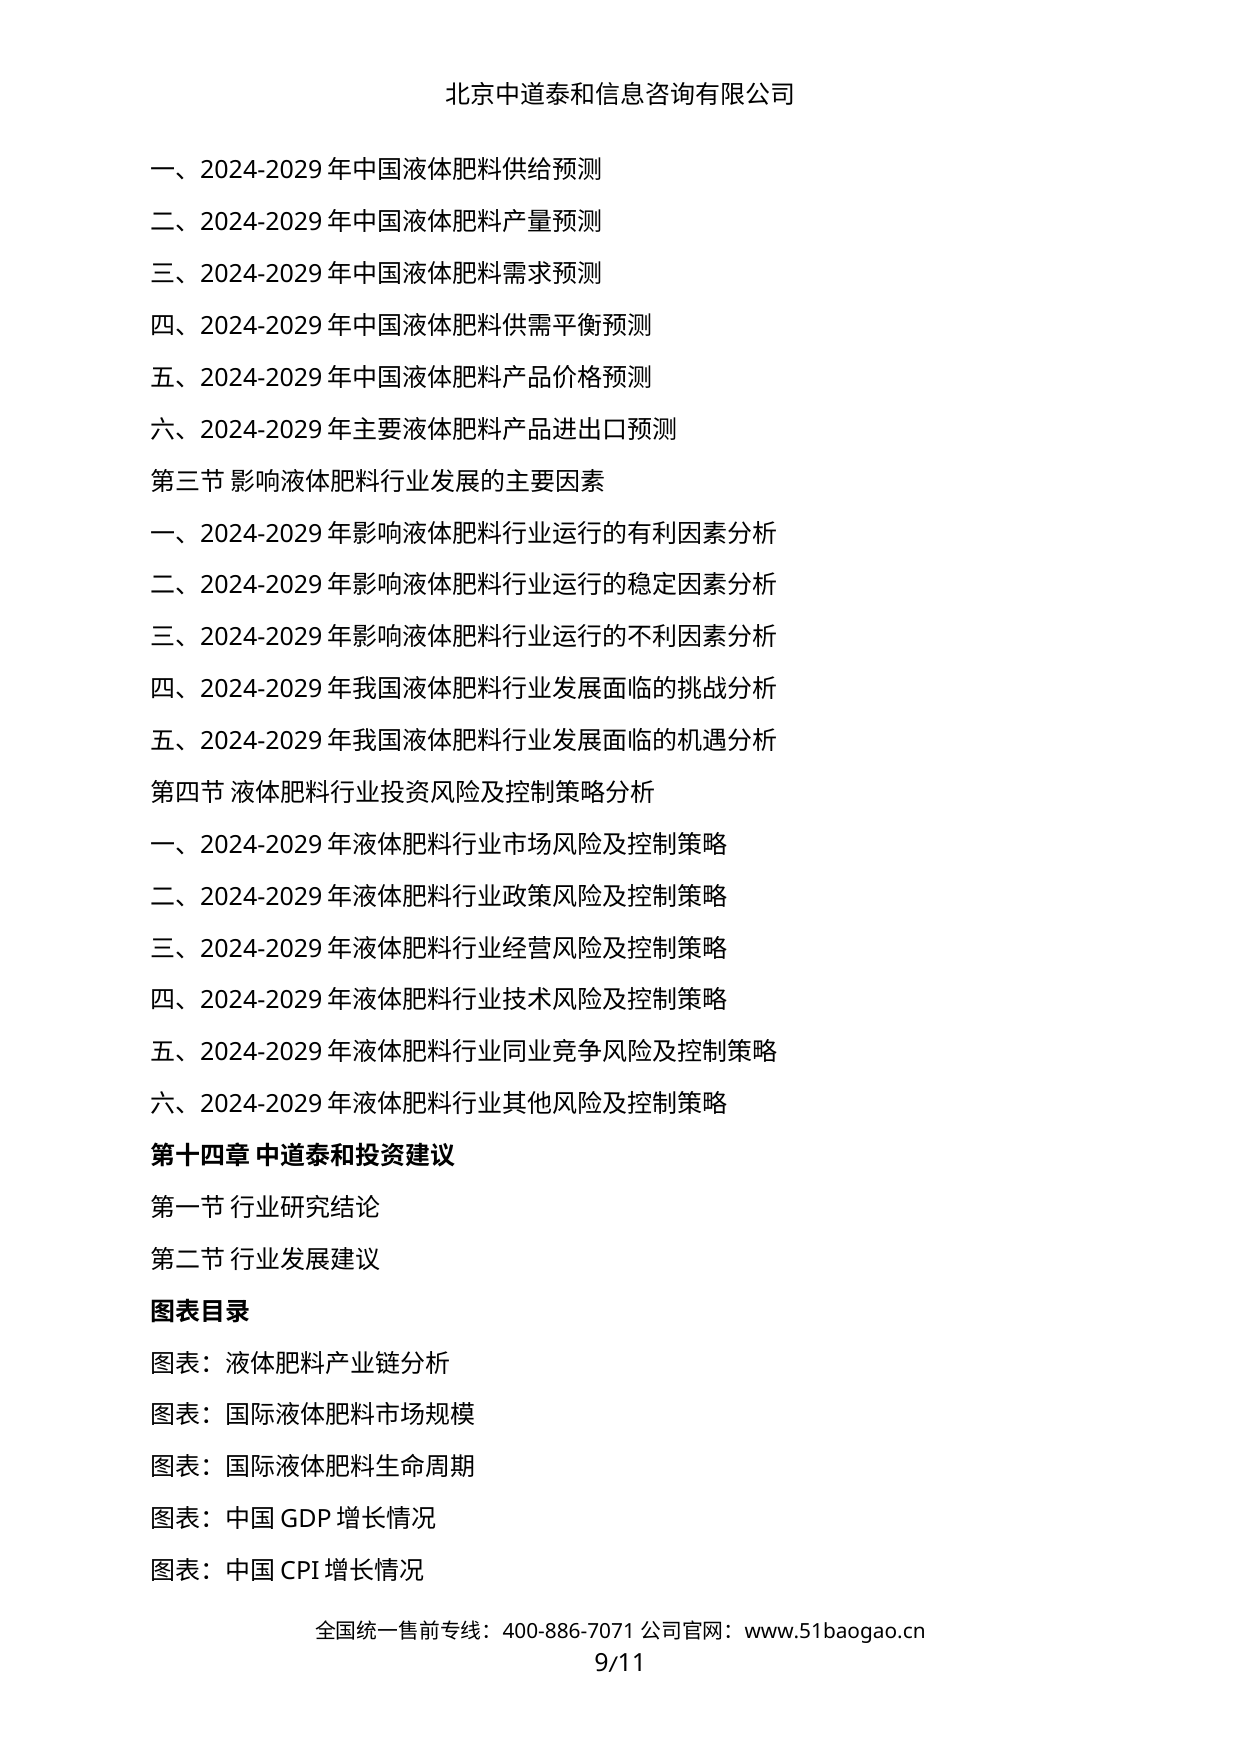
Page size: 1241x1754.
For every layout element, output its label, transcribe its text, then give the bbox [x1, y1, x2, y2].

text 一、2024-2029年液体肥料行业市场风险及控制策略 [150, 824, 1090, 861]
text 图表：中国CPI增长情况 [150, 1551, 1090, 1587]
text 二、2024-2029年中国液体肥料产量预测 [150, 202, 1090, 238]
text 三、2024-2029年液体肥料行业经营风险及控制策略 [150, 928, 1090, 964]
text 第十四章 中道泰和投资建议 [150, 1136, 1090, 1172]
text 图表：液体肥料产业链分析 [150, 1343, 1090, 1379]
text 五、2024-2029年我国液体肥料行业发展面临的机遇分析 [150, 721, 1090, 757]
text 图表：国际液体肥料市场规模 [150, 1395, 1090, 1431]
text 二、2024-2029年影响液体肥料行业运行的稳定因素分析 [150, 565, 1090, 601]
text 第四节 液体肥料行业投资风险及控制策略分析 [150, 772, 1090, 809]
text 第二节 行业发展建议 [150, 1239, 1090, 1276]
text 四、2024-2029年液体肥料行业技术风险及控制策略 [150, 980, 1090, 1016]
text 图表：中国GDP增长情况 [150, 1499, 1090, 1535]
text 一、2024-2029年中国液体肥料供给预测 [150, 150, 1090, 186]
text 五、2024-2029年液体肥料行业同业竞争风险及控制策略 [150, 1032, 1090, 1068]
text 第一节 行业研究结论 [150, 1187, 1090, 1224]
text 四、2024-2029年我国液体肥料行业发展面临的挑战分析 [150, 669, 1090, 705]
text 六、2024-2029年主要液体肥料产品进出口预测 [150, 409, 1090, 446]
text 三、2024-2029年影响液体肥料行业运行的不利因素分析 [150, 617, 1090, 653]
text 第三节 影响液体肥料行业发展的主要因素 [150, 461, 1090, 497]
text 四、2024-2029年中国液体肥料供需平衡预测 [150, 306, 1090, 342]
text 一、2024-2029年影响液体肥料行业运行的有利因素分析 [150, 513, 1090, 549]
text 五、2024-2029年中国液体肥料产品价格预测 [150, 357, 1090, 394]
text 二、2024-2029年液体肥料行业政策风险及控制策略 [150, 876, 1090, 912]
text 六、2024-2029年液体肥料行业其他风险及控制策略 [150, 1084, 1090, 1120]
text 图表：国际液体肥料生命周期 [150, 1447, 1090, 1483]
text 图表目录 [150, 1291, 1090, 1327]
text 三、2024-2029年中国液体肥料需求预测 [150, 254, 1090, 290]
